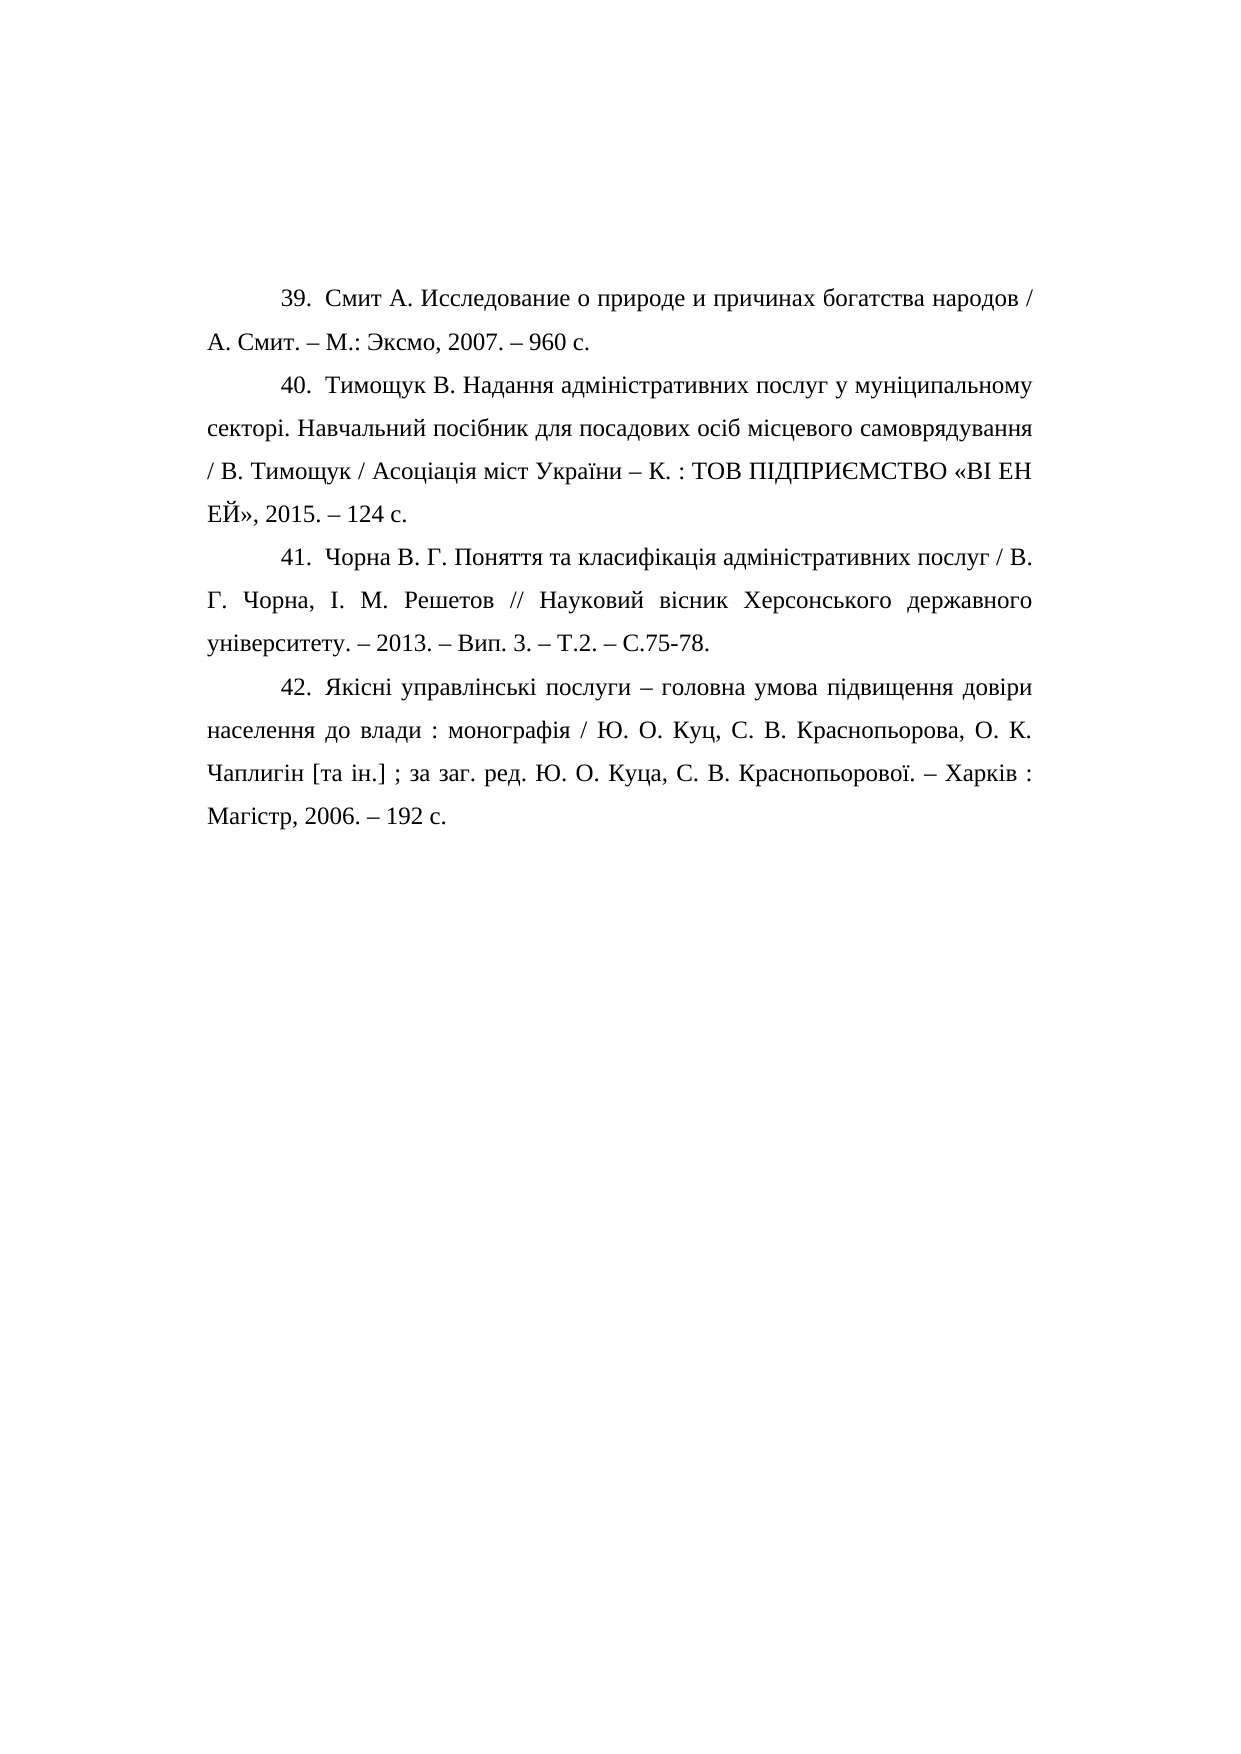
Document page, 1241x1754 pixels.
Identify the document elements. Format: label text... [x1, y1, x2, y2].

list Чорна В. Г. Поняття та класифікація адміністративних послуг / В. Г. Чорна, І. М. Решетов // Науковий вісник Херсонського державного університету. – 2013. – Вип. 3. – Т.2. – С.75-78. [207, 542, 1033, 657]
list Тимощук В. Надання адміністративних послуг у муніципальному секторі. Навчальний посібник для посадових осіб місцевого самоврядування / В. Тимощук / Асоціація міст України – К. : ТОВ ПІДПРИЄМСТВО «ВІ ЕН ЕЙ», 2015. – 124 с. [207, 370, 1033, 528]
list Якісні управлінські послуги – головна умова підвищення довіри населення до влади : монографія / Ю. О. Куц, С. В. Краснопьорова, О. К. Чаплигін [та ін.] ; за заг. ред. Ю. О. Куца, С. В. Краснопьорової. – Харків : Магістр, 2006. – 192 с. [207, 672, 1033, 830]
list Смит А. Исследование о природе и причинах богатства народов / А. Смит. – М.: Эксмо, 2007. – 960 с. [207, 283, 1033, 355]
